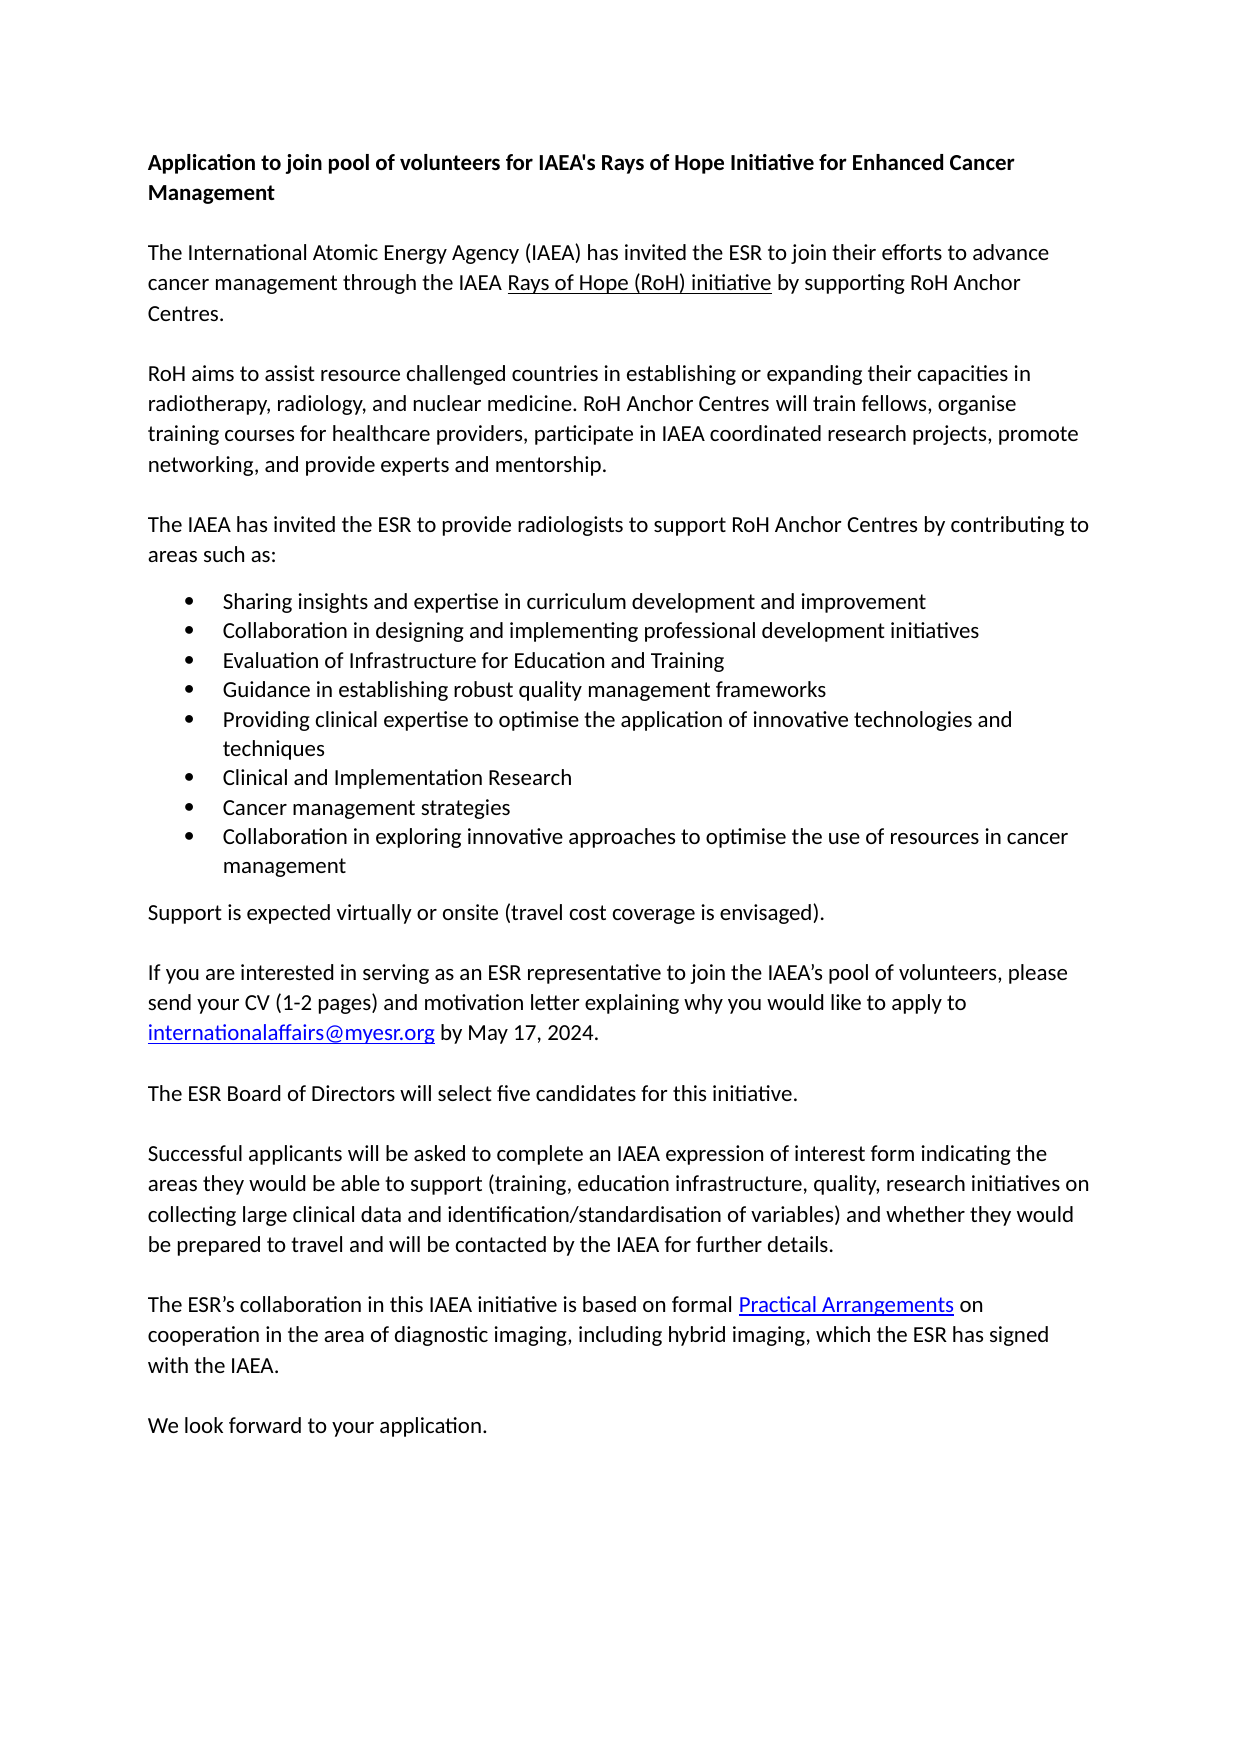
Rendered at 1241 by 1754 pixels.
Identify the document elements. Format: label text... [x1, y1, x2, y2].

text Application to join pool of volunteers for IAEA's Rays of Hope Initiative for Enhanced Cancer Management The International Atomic Energy Agency (IAEA) has invited the ESR to join their efforts to advance cancer management through the IAEA Rays of Hope (RoH) initiative by supporting RoH Anchor Centres. RoH aims to assist resource challenged countries in establishing or expanding their capacities in radiotherapy, radiology, and nuclear medicine. RoH Anchor Centres will train fellows, organise training courses for healthcare providers, participate in IAEA coordinated research projects, promote networking, and provide experts and mentorship. The IAEA has invited the ESR to provide radiologists to support RoH Anchor Centres by contributing to areas such as: [148, 148, 1093, 568]
list Cancer management strategies [185, 793, 1093, 821]
list Clinical and Implementation Research [185, 763, 1093, 791]
list Collaboration in exploring innovative approaches to optimise the use of resources in cancer management [185, 822, 1093, 879]
list Sharing insights and expertise in curriculum development and improvement [185, 587, 1093, 615]
list Providing clinical expertise to optimise the application of innovative technologies and techniques [185, 705, 1093, 762]
list Evaluation of Infrastructure for Education and Training [185, 646, 1093, 674]
list Collaboration in designing and implementing professional development initiatives [185, 617, 1093, 644]
text Support is expected virtually or onsite (travel cost coverage is envisaged). If you are interested in serving as an ESR representative to join the IAEA’s pool of volunteers, please send your CV (1-2 pages) and motivation letter explaining why you would like to apply to internationalaffairs@myesr.org by May 17, 2024. The ESR Board of Directors will select five candidates for this initiative. Successful applicants will be asked to complete an IAEA expression of interest form indicating the areas they would be able to support (training, education infrastructure, quality, research initiatives on collecting large clinical data and identification/standardisation of variables) and whether they would be prepared to travel and will be contacted by the IAEA for further details. The ESR’s collaboration in this IAEA initiative is based on formal Practical Arrangements on cooperation in the area of diagnostic imaging, including hybrid imaging, which the ESR has signed with the IAEA. We look forward to your application. [148, 898, 1093, 1439]
list Guidance in establishing robust quality management frameworks [185, 675, 1093, 703]
